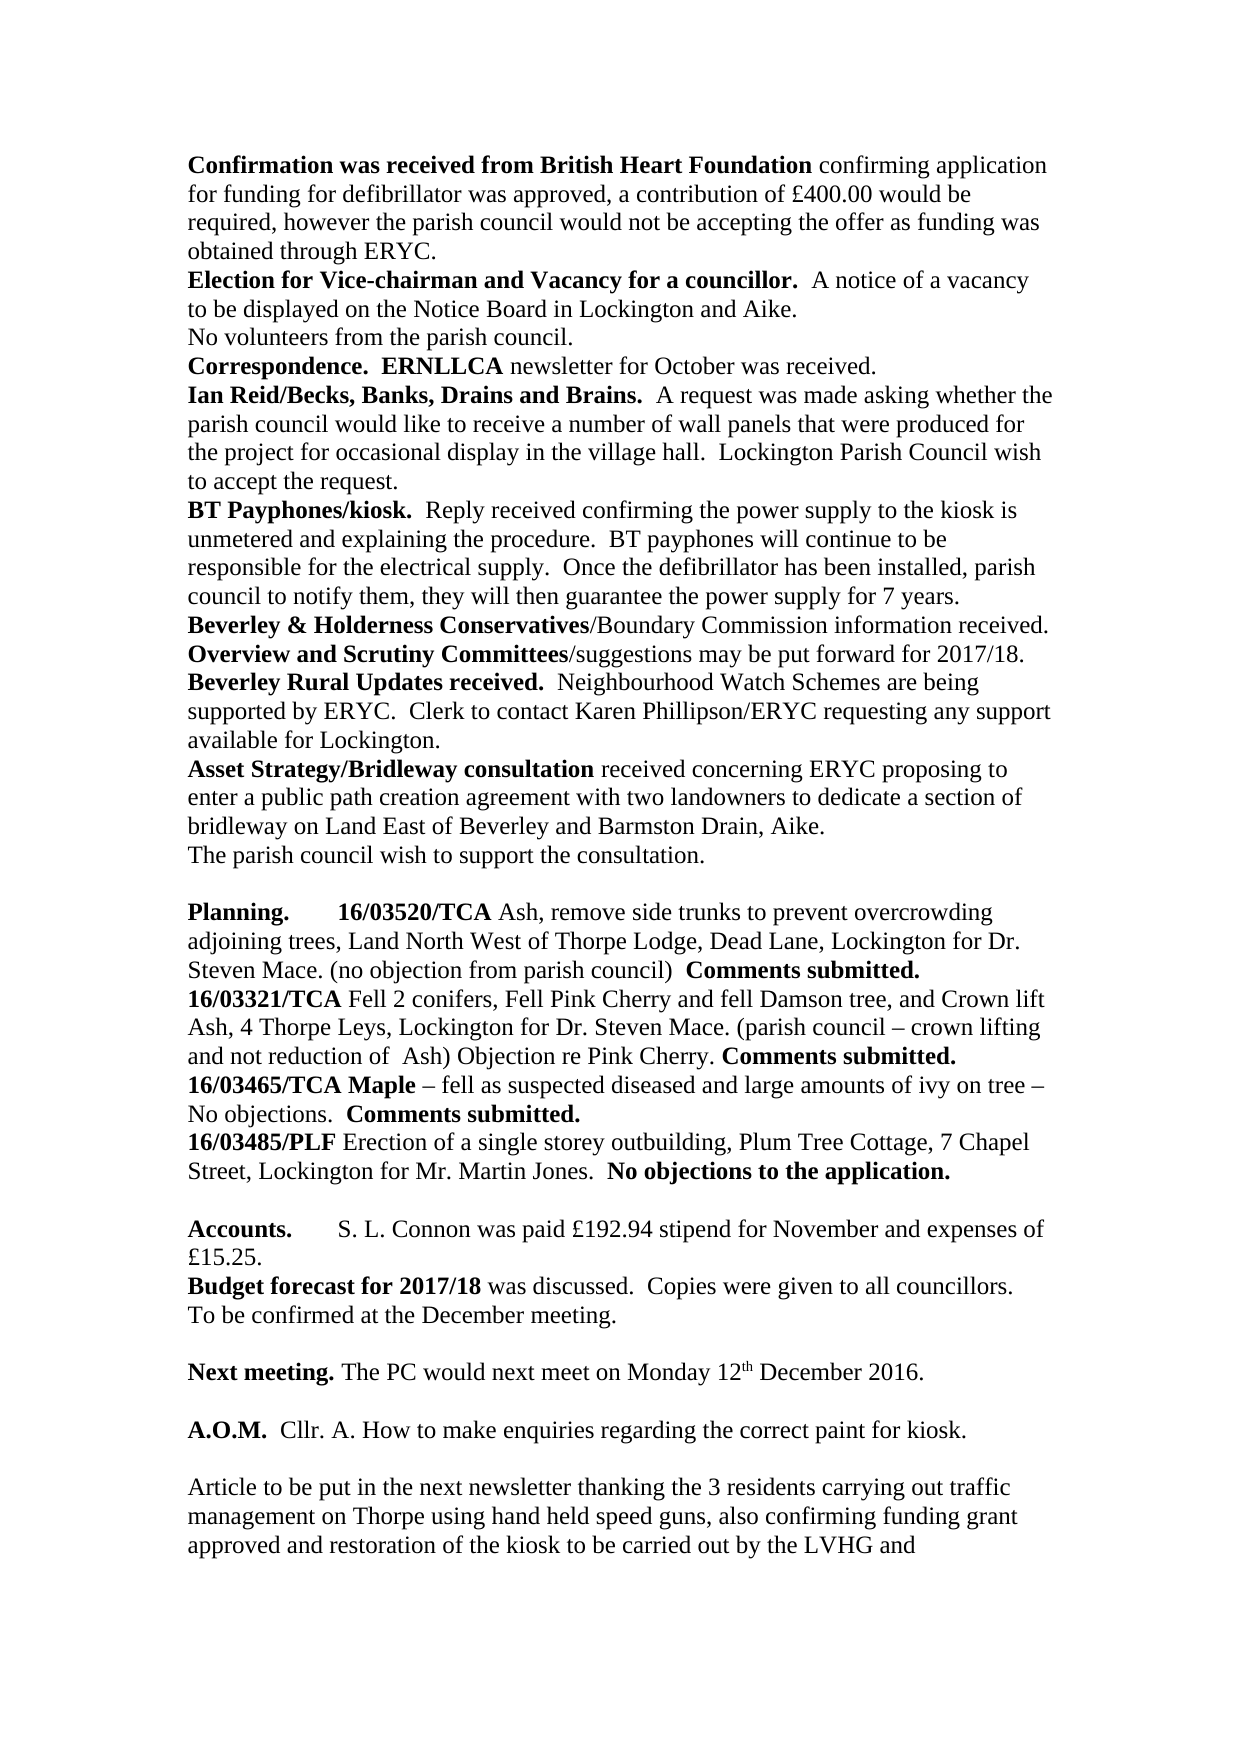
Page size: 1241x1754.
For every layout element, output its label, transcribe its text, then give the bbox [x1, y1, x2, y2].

subtitle Asset Strategy/Bridleway consultation received concerning ERYC proposing to enter a public path creation agreement with two landowners to dedicate a section of bridleway on Land East of Beverley and Barmston Drain, Aike. [187, 754, 1053, 840]
subtitle Correspondence. ERNLLCA newsletter for October was received. [187, 351, 1053, 380]
subtitle Confirmation was received from British Heart Foundation confirming application for funding for defibrillator was approved, a contribution of £400.00 would be required, however the parish council would not be accepting the offer as funding was obtained through ERYC. [187, 150, 1053, 265]
subtitle Beverley Rural Updates received. Neighbourhood Watch Schemes are being supported by ERYC. Clerk to contact Karen Phillipson/ERYC requesting any support available for Lockington. [187, 667, 1053, 754]
text 16/03321/TCA Fell 2 conifers, Fell Pink Cherry and fell Damson tree, and Crown lift Ash, 4 Thorpe Leys, Lockington for Dr. Steven Mace. (parish council – crown lifting and not reduction of Ash) Objection re Pink Cherry. Comments submitted. [187, 984, 1053, 1070]
subtitle Overview and Scrutiny Committees/suggestions may be put forward for 2017/18. [187, 639, 1053, 667]
subtitle Election for Vice-chairman and Vacancy for a councillor. A notice of a vacancy to be displayed on the Notice Board in Lockington and Aike. [187, 265, 1053, 322]
text 16/03465/TCA Maple – fell as suspected diseased and large amounts of ivy on tree – No objections. Comments submitted. [187, 1070, 1053, 1127]
text Planning. 16/03520/TCA Ash, remove side trunks to prevent overcrowding adjoining trees, Land North West of Thorpe Lodge, Dead Lane, Lockington for Dr. Steven Mace. (no objection from parish council) Comments submitted. [187, 897, 1053, 984]
subtitle Budget forecast for 2017/18 was discussed. Copies were given to all councillors. To be confirmed at the December meeting. [187, 1271, 1053, 1329]
subtitle Next meeting. The PC would next meet on Monday 12th December 2016. [187, 1357, 1053, 1386]
subtitle Ian Reid/Becks, Banks, Drains and Brains. A request was made asking whether the parish council would like to receive a number of wall panels that were produced for the project for occasional display in the village hall. Lockington Parish Council wish to accept the request. [187, 380, 1053, 495]
subtitle Article to be put in the next newsletter thanking the 3 residents carrying out traffic management on Thorpe using hand held speed guns, also confirming funding grant approved and restoration of the kiosk to be carried out by the LVHG and [187, 1472, 1053, 1559]
subtitle Beverley & Holderness Conservatives/Boundary Commission information received. [187, 610, 1053, 639]
subtitle A.O.M. Cllr. A. How to make enquiries regarding the correct paint for kiosk. [187, 1415, 1053, 1444]
subtitle BT Payphones/kiosk. Reply received confirming the power supply to the kiosk is unmetered and explaining the procedure. BT payphones will continue to be responsible for the electrical supply. Once the defibrillator has been installed, parish council to notify them, they will then guarantee the power supply for 7 years. [187, 495, 1053, 610]
subtitle Accounts. S. L. Connon was paid £192.94 stipend for November and expenses of £15.25. [187, 1214, 1053, 1271]
subtitle No volunteers from the parish council. [187, 322, 1053, 351]
subtitle The parish council wish to support the consultation. [187, 840, 1053, 869]
text 16/03485/PLF Erection of a single storey outbuilding, Plum Tree Cottage, 7 Chapel Street, Lockington for Mr. Martin Jones. No objections to the application. [187, 1127, 1053, 1185]
